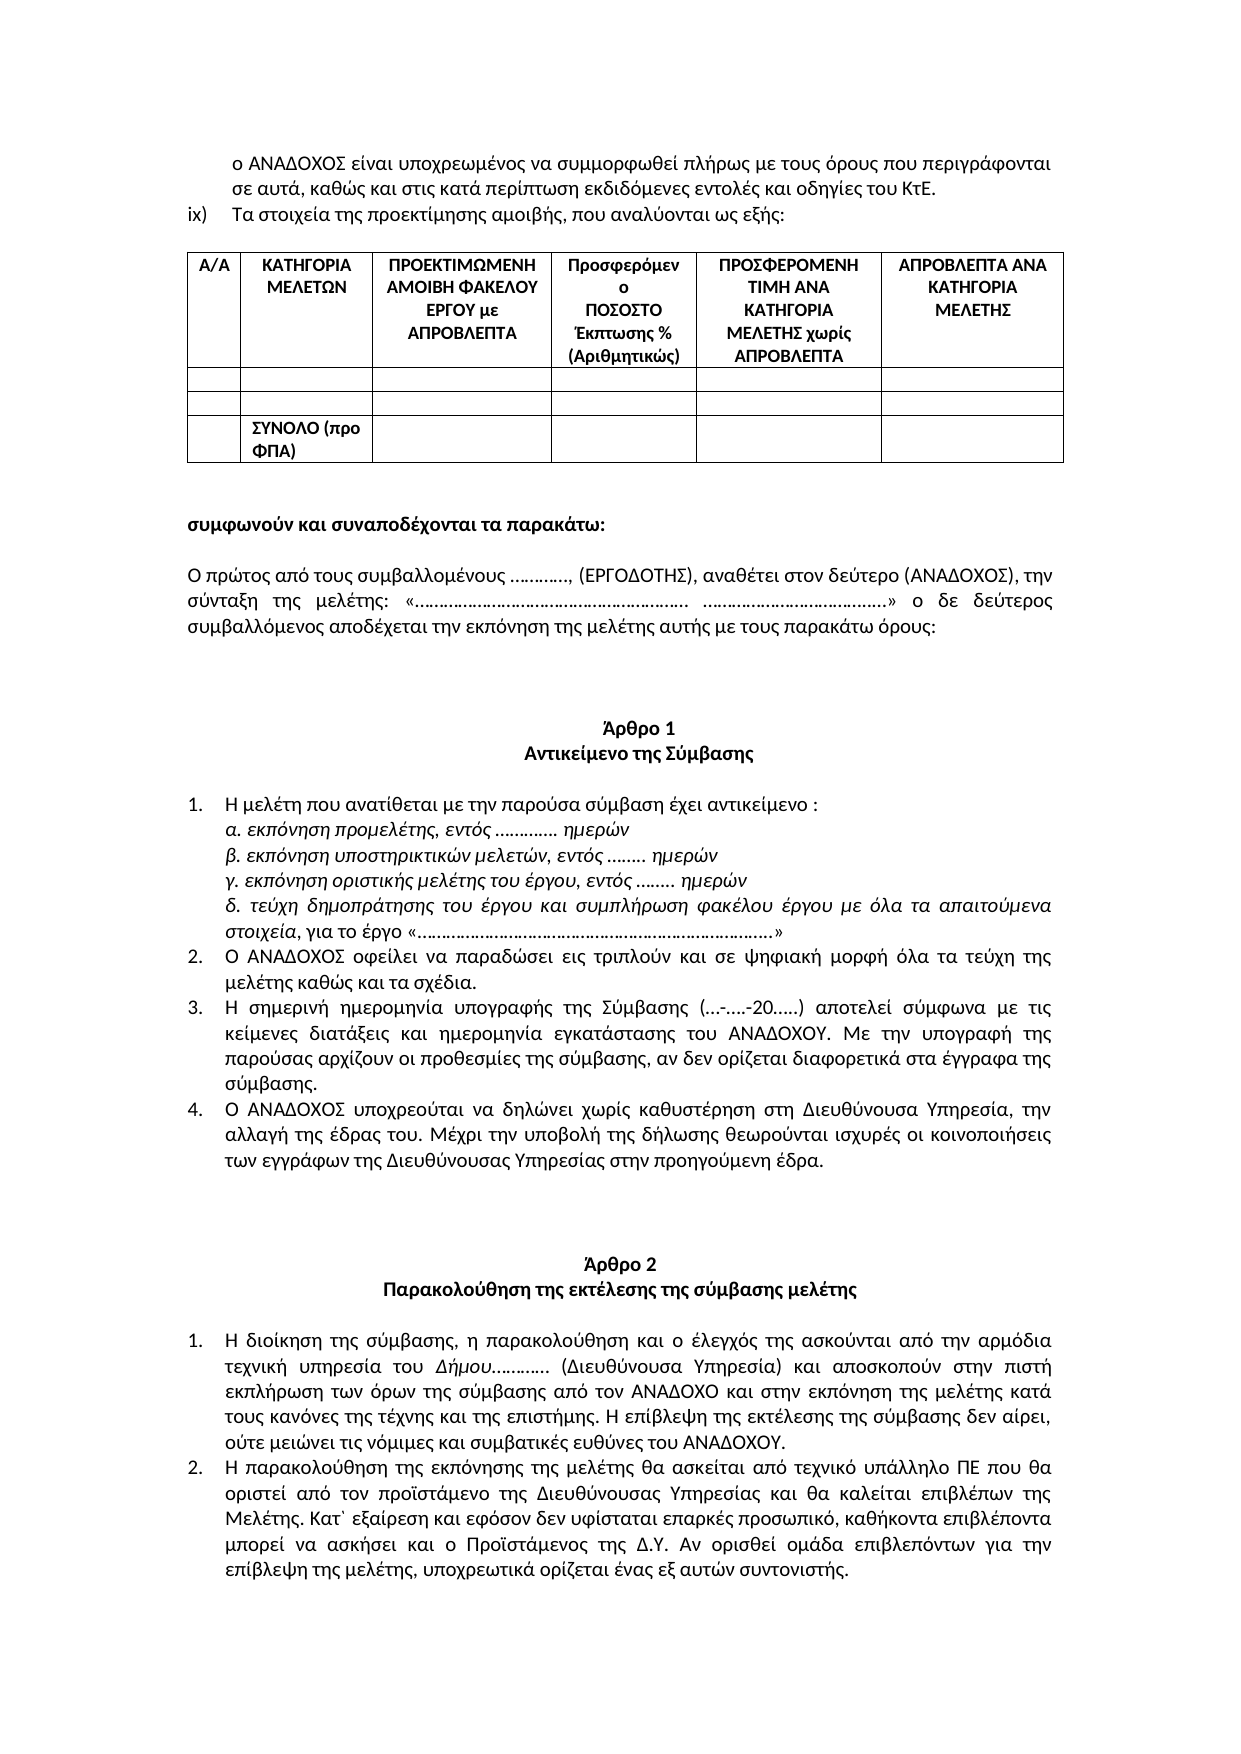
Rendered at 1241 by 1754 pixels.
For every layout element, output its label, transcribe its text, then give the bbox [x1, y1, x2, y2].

table_cell [373, 416, 551, 462]
table_cell [241, 368, 372, 391]
table_cell [697, 416, 881, 462]
text Άρθρο 2 [187, 1251, 1053, 1277]
table_header ΚΑΤΗΓΟΡΙΑ ΜΕΛΕΤΩΝ [241, 253, 372, 367]
text β. εκπόνηση υποστηρικτικών μελετών, εντός …….. ημερών [225, 842, 1053, 867]
table_header Προσφερόμενο ΠΟΣΟΣΤΟ Έκπτωσης % (Αριθμητικώς) [552, 253, 696, 367]
table_cell [373, 392, 551, 415]
table_cell [188, 368, 240, 391]
table_header Α/Α [188, 253, 240, 367]
table_header ΑΠΡΟΒΛΕΠΤΑ ΑΝΑ ΚΑΤΗΓΟΡΙΑ ΜΕΛΕΤΗΣ [882, 253, 1063, 367]
text Παρακολούθηση της εκτέλεσης της σύμβασης μελέτης [187, 1277, 1053, 1302]
text δ. τεύχη δημοπράτησης του έργου και συμπλήρωση φακέλου έργου με όλα τα απαιτούμενα στοιχεία, για το έργο «………………………………………………………………..» [225, 893, 1053, 943]
list Η διοίκηση της σύμβασης, η παρακολούθηση και ο έλεγχός της ασκούνται από την αρμόδια τεχνική υπηρεσία του Δήμου………… (Διευθύνουσα Υπηρεσία) και αποσκοπούν στην πιστή εκπλήρωση των όρων της σύμβασης από τον ΑΝΑΔΟΧΟ και στην εκπόνηση της μελέτης κατά τους κανόνες της τέχνης και της επιστήμης. Η επίβλεψη της εκτέλεσης της σύμβασης δεν αίρει, ούτε μειώνει τις νόμιμες και συμβατικές ευθύνες του ΑΝΑΔΟΧΟΥ. [187, 1327, 1053, 1454]
table_cell [241, 392, 372, 415]
list Ο ΑΝΑΔΟΧΟΣ οφείλει να παραδώσει εις τριπλούν και σε ψηφιακή μορφή όλα τα τεύχη της μελέτης καθώς και τα σχέδια. [187, 943, 1053, 994]
list Η παρακολούθηση της εκπόνησης της μελέτης θα ασκείται από τεχνικό υπάλληλο ΠΕ που θα οριστεί από τον προϊστάμενο της Διευθύνουσας Υπηρεσίας και θα καλείται επιβλέπων της Μελέτης. Κατ` εξαίρεση και εφόσον δεν υφίσταται επαρκές προσωπικό, καθήκοντα επιβλέποντα μπορεί να ασκήσει και ο Προϊστάμενος της Δ.Υ. Αν ορισθεί ομάδα επιβλεπόντων για την επίβλεψη της μελέτης, υποχρεωτικά ορίζεται ένας εξ αυτών συντονιστής. [187, 1454, 1053, 1582]
text Ο πρώτος από τους συμβαλλομένους …………, (ΕΡΓΟΔΟΤΗΣ), αναθέτει στον δεύτερο (ΑΝΑΔΟΧΟΣ), την σύνταξη της μελέτης: «………………………………………………… ……………………………..…» ο δε δεύτερος συμβαλλόμενος αποδέχεται την εκπόνηση της μελέτης αυτής με τους παρακάτω όρους: [187, 562, 1053, 638]
text Αντικείμενο της Σύμβασης [225, 740, 1053, 766]
table_header ΠΡΟΕΚΤΙΜΩΜΕΝΗ ΑΜΟΙΒΗ ΦΑΚΕΛΟΥ ΕΡΓΟΥ με ΑΠΡΟΒΛΕΠΤΑ [373, 253, 551, 367]
table_cell [882, 368, 1063, 391]
list Η σημερινή ημερομηνία υπογραφής της Σύμβασης (…-….-20…..) αποτελεί σύμφωνα με τις κείμενες διατάξεις και ημερομηνία εγκατάστασης του ΑΝΑΔΟΧΟΥ. Με την υπογραφή της παρούσας αρχίζουν οι προθεσμίες της σύμβασης, αν δεν ορίζεται διαφορετικά στα έγγραφα της σύμβασης. [187, 994, 1053, 1096]
table_cell [552, 368, 696, 391]
table_cell [188, 392, 240, 415]
text γ. εκπόνηση οριστικής μελέτης του έργου, εντός …….. ημερών [225, 867, 1053, 893]
table_cell [552, 392, 696, 415]
table_cell [697, 368, 881, 391]
list Η μελέτη που ανατίθεται με την παρούσα σύμβαση έχει αντικείμενο : [187, 791, 1053, 816]
table_cell [697, 392, 881, 415]
text συμφωνούν και συναποδέχονται τα παρακάτω: [187, 511, 1053, 537]
text Άρθρο 1 [225, 715, 1053, 740]
table_cell [882, 392, 1063, 415]
table_header ΠΡΟΣΦΕΡΟΜΕΝΗ ΤΙΜΗ ΑΝΑ ΚΑΤΗΓΟΡΙΑ ΜΕΛΕΤΗΣ χωρίς ΑΠΡΟΒΛΕΠΤΑ [697, 253, 881, 367]
table_cell [373, 368, 551, 391]
table_cell [188, 416, 240, 462]
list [187, 150, 1053, 201]
text α. εκπόνηση προμελέτης, εντός …………. ημερών [225, 816, 1053, 842]
table_cell ΣΥΝΟΛΟ (προ ΦΠΑ) [241, 416, 372, 462]
table_cell [552, 416, 696, 462]
table_cell [882, 416, 1063, 462]
list Ο ΑΝΑΔΟΧΟΣ υποχρεούται να δηλώνει χωρίς καθυστέρηση στη Διευθύνουσα Υπηρεσία, την αλλαγή της έδρας του. Μέχρι την υποβολή της δήλωσης θεωρούνται ισχυρές οι κοινοποιήσεις των εγγράφων της Διευθύνουσας Υπηρεσίας στην προηγούμενη έδρα. [187, 1096, 1053, 1172]
list Τα στοιχεία της προεκτίμησης αμοιβής, που αναλύονται ως εξής: [187, 201, 1053, 226]
